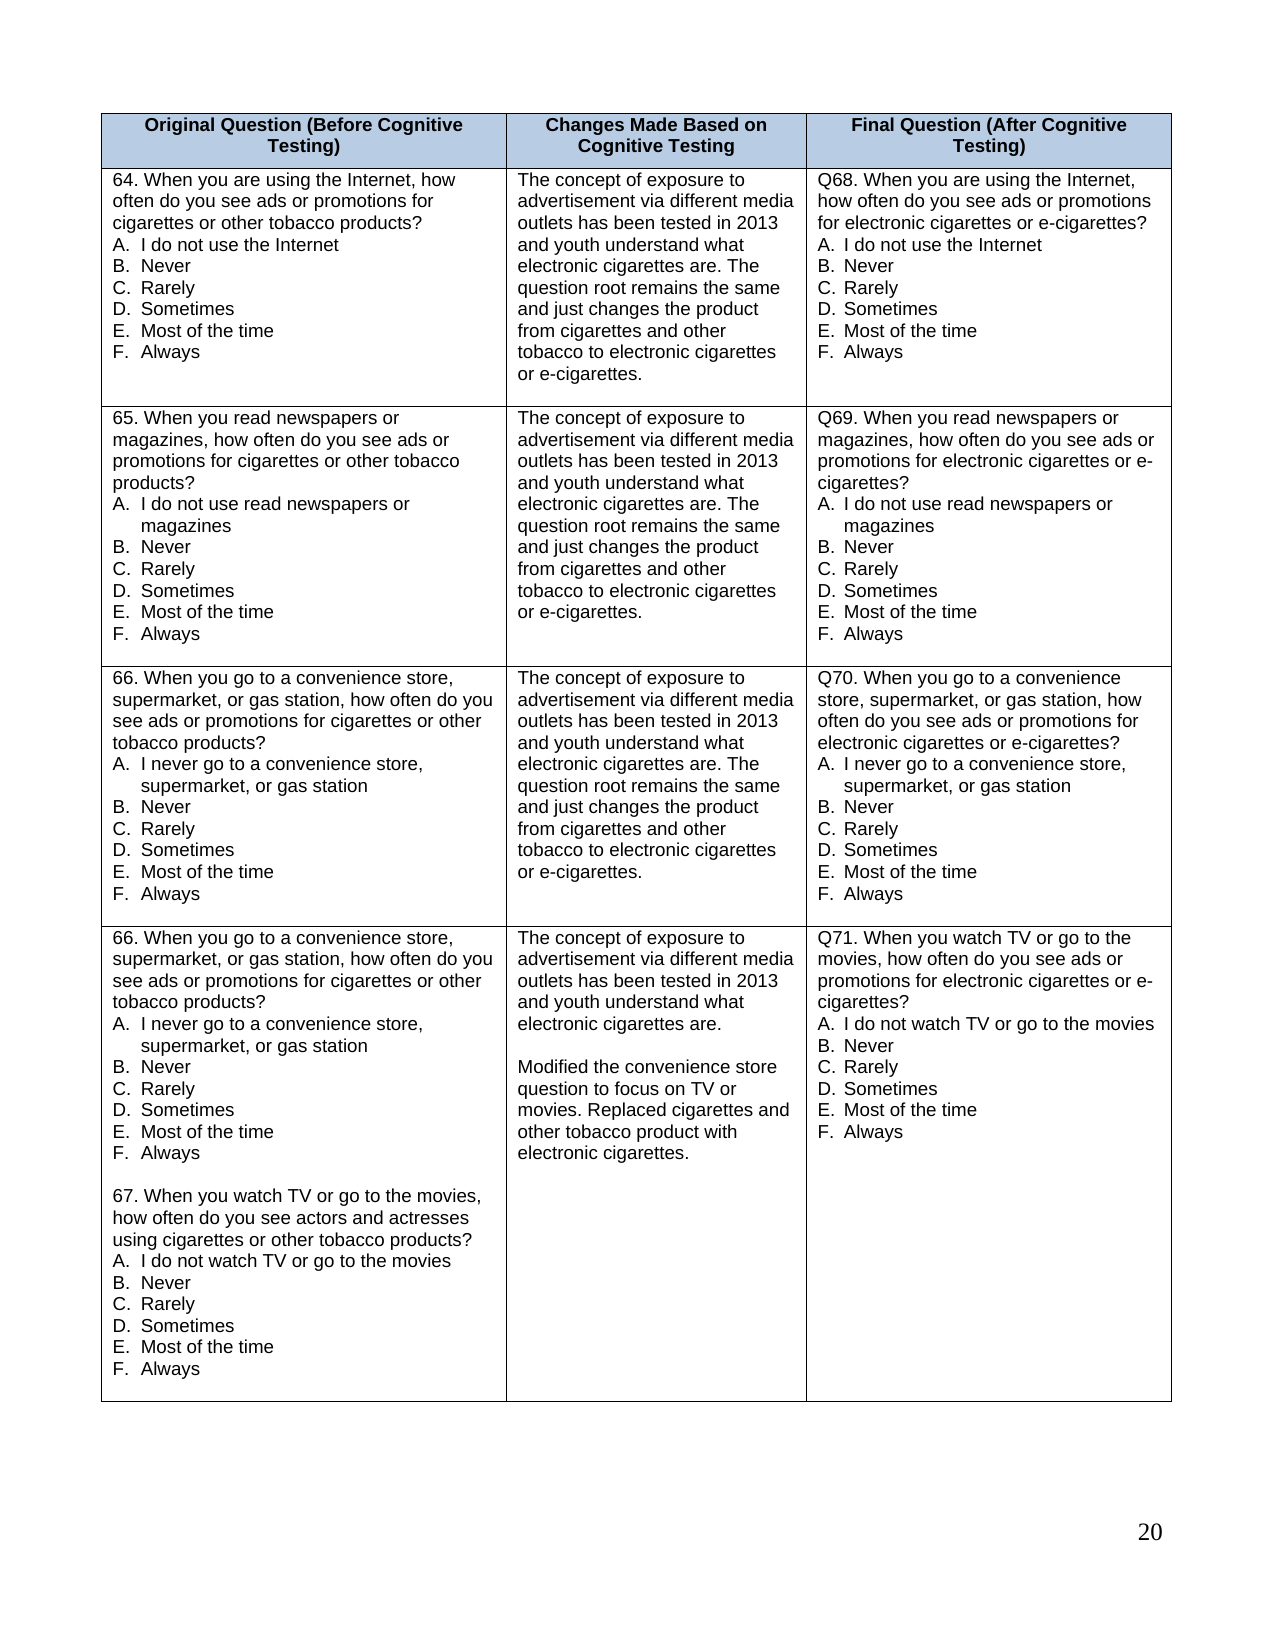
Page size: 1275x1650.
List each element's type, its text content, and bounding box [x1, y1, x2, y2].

table_cell 64. When you are using the Internet, how often do you see ads or promotions for cigarettes or other tobacco products? I do not use the Internet Never Rarely Sometimes Most of the time Always [102, 169, 506, 406]
table_cell The concept of exposure to advertisement via different media outlets has been tested in 2013 and youth understand what electronic cigarettes are. The question root remains the same and just changes the product from cigarettes and other tobacco to electronic cigarettes or e-cigarettes. [507, 169, 806, 406]
table_cell 66. When you go to a convenience store, supermarket, or gas station, how often do you see ads or promotions for cigarettes or other tobacco products? A. I never go to a convenience store, supermarket, or gas station B. Never C. Rarely D. Sometimes E. Most of the time F. Always [102, 667, 506, 926]
table_header Final Question (After Cognitive Testing) [807, 114, 1171, 168]
table_cell Q69. When you read newspapers or magazines, how often do you see ads or promotions for electronic cigarettes or e-cigarettes? I do not use read newspapers or magazines Never Rarely Sometimes Most of the time Always [807, 407, 1171, 666]
table_cell 66. When you go to a convenience store, supermarket, or gas station, how often do you see ads or promotions for cigarettes or other tobacco products? I never go to a convenience store, supermarket, or gas station Never Rarely Sometimes Most of the time Always 67. When you watch TV or go to the movies, how often do you see actors and actresses using cigarettes or other tobacco products? I do not watch TV or go to the movies Never Rarely Sometimes Most of the time Always [102, 927, 506, 1401]
table_cell Q70. When you go to a convenience store, supermarket, or gas station, how often do you see ads or promotions for electronic cigarettes or e-cigarettes? I never go to a convenience store, supermarket, or gas station Never Rarely Sometimes Most of the time Always [807, 667, 1171, 926]
table_header Original Question (Before Cognitive Testing) [102, 114, 506, 168]
table_cell The concept of exposure to advertisement via different media outlets has been tested in 2013 and youth understand what electronic cigarettes are. Modified the convenience store question to focus on TV or movies. Replaced cigarettes and other tobacco product with electronic cigarettes. [507, 927, 806, 1401]
table_cell The concept of exposure to advertisement via different media outlets has been tested in 2013 and youth understand what electronic cigarettes are. The question root remains the same and just changes the product from cigarettes and other tobacco to electronic cigarettes or e-cigarettes. [507, 407, 806, 666]
table_cell The concept of exposure to advertisement via different media outlets has been tested in 2013 and youth understand what electronic cigarettes are. The question root remains the same and just changes the product from cigarettes and other tobacco to electronic cigarettes or e-cigarettes. [507, 667, 806, 926]
table_cell 65. When you read newspapers or magazines, how often do you see ads or promotions for cigarettes or other tobacco products? I do not use read newspapers or magazines Never Rarely Sometimes Most of the time Always [102, 407, 506, 666]
table_cell Q68. When you are using the Internet, how often do you see ads or promotions for electronic cigarettes or e-cigarettes? I do not use the Internet Never Rarely Sometimes Most of the time Always [807, 169, 1171, 406]
table_cell Q71. When you watch TV or go to the movies, how often do you see ads or promotions for electronic cigarettes or e-cigarettes? I do not watch TV or go to the movies Never Rarely Sometimes Most of the time Always [807, 927, 1171, 1401]
table_header Changes Made Based on Cognitive Testing [507, 114, 806, 168]
